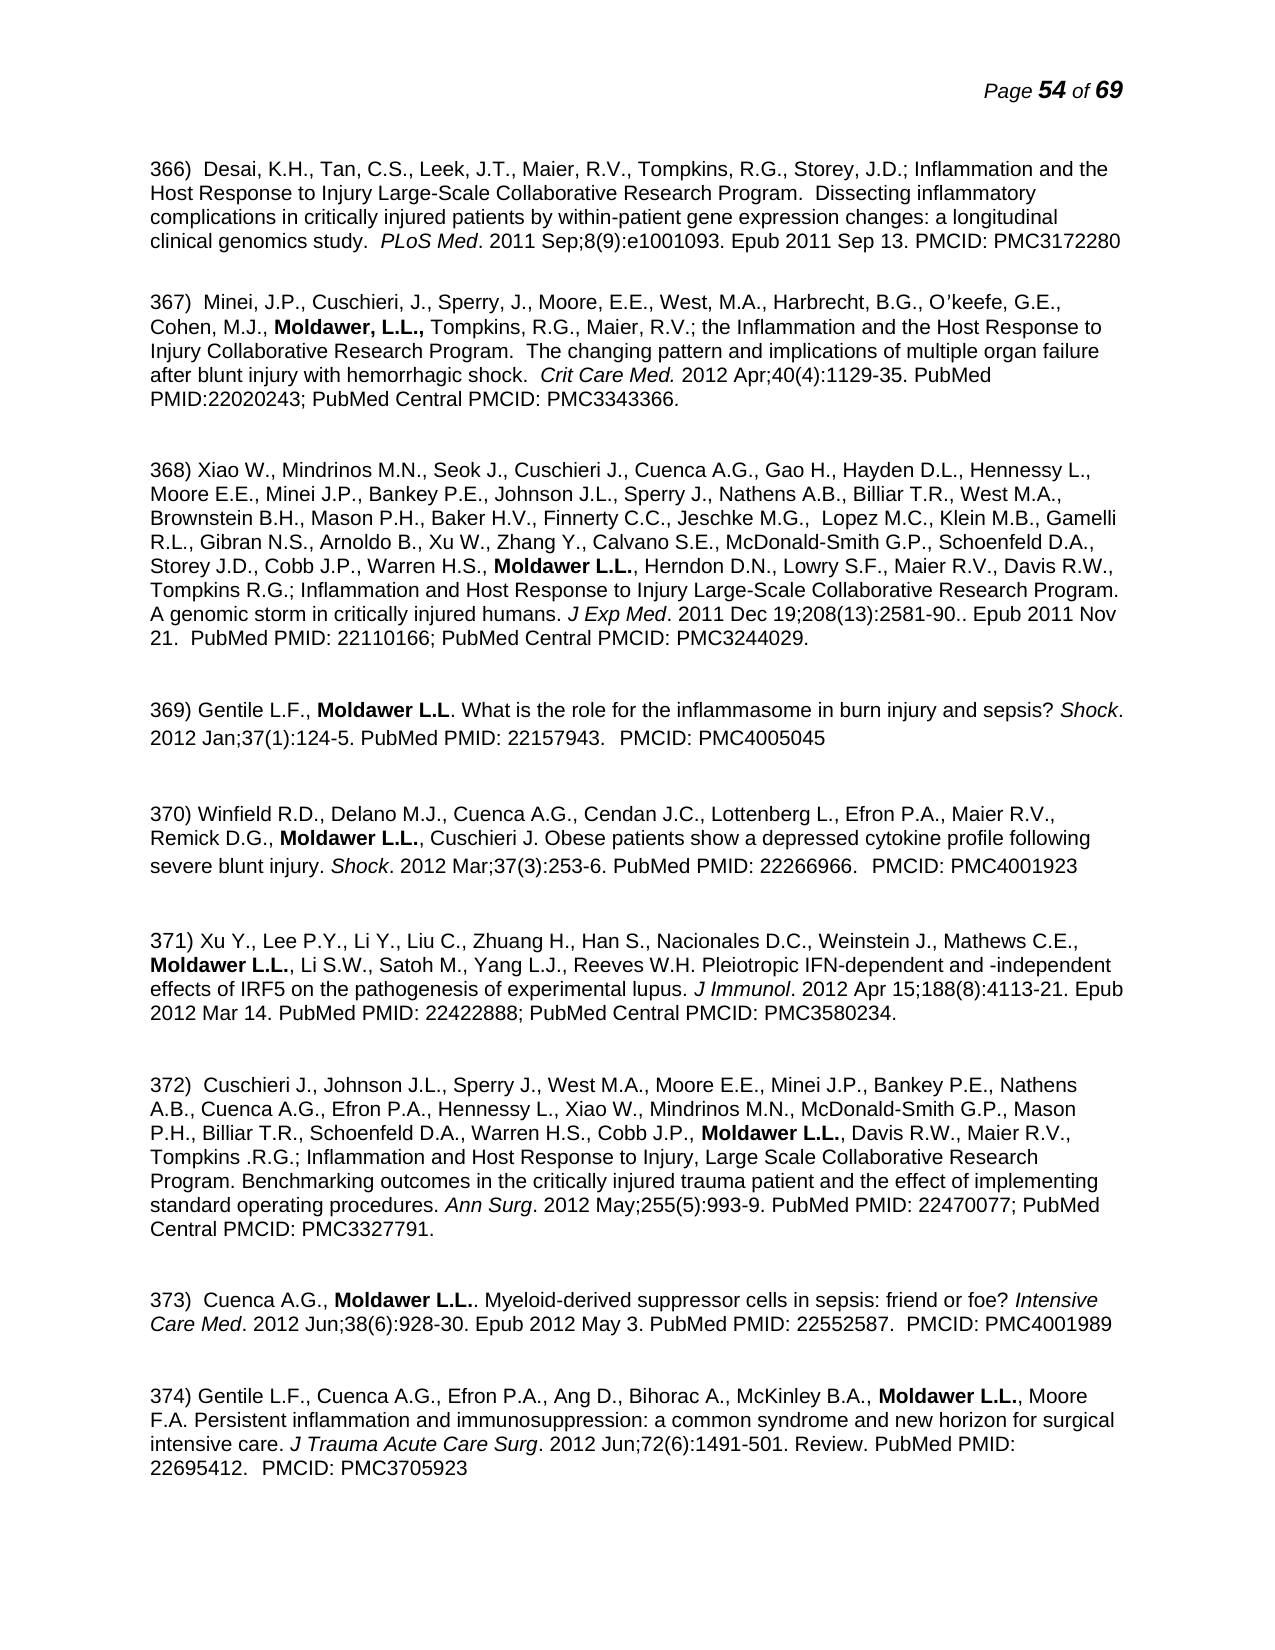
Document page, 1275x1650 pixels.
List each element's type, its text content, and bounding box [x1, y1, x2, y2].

text 373) Cuenca A.G., Moldawer L.L.. Myeloid-derived suppressor cells in sepsis: friend or foe? Intensive Care Med. 2012 Jun;38(6):928-30. Epub 2012 May 3. PubMed PMID: 22552587. PMCID: PMC4001989 [150, 1288, 1125, 1336]
text 374) Gentile L.F., Cuenca A.G., Efron P.A., Ang D., Bihorac A., McKinley B.A., Moldawer L.L., Moore F.A. Persistent inflammation and immunosuppression: a common syndrome and new horizon for surgical intensive care. J Trauma Acute Care Surg. 2012 Jun;72(6):1491-501. Review. PubMed PMID: [150, 1384, 1125, 1456]
text 368) Xiao W., Mindrinos M.N., Seok J., Cuschieri J., Cuenca A.G., Gao H., Hayden D.L., Hennessy L., Moore E.E., Minei J.P., Bankey P.E., Johnson J.L., Sperry J., Nathens A.B., Billiar T.R., West M.A., Brownstein B.H., Mason P.H., Baker H.V., Finnerty C.C., Jeschke M.G., Lopez M.C., Klein M.B., Gamelli R.L., Gibran N.S., Arnoldo B., Xu W., Zhang Y., Calvano S.E., McDonald-Smith G.P., Schoenfeld D.A., Storey J.D., Cobb J.P., Warren H.S., Moldawer L.L., Herndon D.N., Lowry S.F., Maier R.V., Davis R.W., Tompkins R.G.; Inflammation and Host Response to Injury Large-Scale Collaborative Research Program. A genomic storm in critically injured humans. J Exp Med. 2011 Dec 19;208(13):2581-90.. Epub 2011 Nov 21. PubMed PMID: 22110166; PubMed Central PMCID: PMC3244029. [150, 458, 1125, 650]
text 367) Minei, J.P., Cuschieri, J., Sperry, J., Moore, E.E., West, M.A., Harbrecht, B.G., Oʼkeefe, G.E., Cohen, M.J., Moldawer, L.L., Tompkins, R.G., Maier, R.V.; the Inflammation and the Host Response to Injury Collaborative Research Program. The changing pattern and implications of multiple organ failure after blunt injury with hemorrhagic shock. Crit Care Med. 2012 Apr;40(4):1129-35. PubMed PMID:22020243; PubMed Central PMCID: PMC3343366. [150, 289, 1125, 410]
text 369) Gentile L.F., Moldawer L.L. What is the role for the inflammasome in burn injury and sepsis? Shock. 2012 Jan;37(1):124-5. PubMed PMID: 22157943. PMCID: PMC4005045 [150, 698, 1125, 752]
text 372) Cuschieri J., Johnson J.L., Sperry J., West M.A., Moore E.E., Minei J.P., Bankey P.E., Nathens A.B., Cuenca A.G., Efron P.A., Hennessy L., Xiao W., Mindrinos M.N., McDonald-Smith G.P., Mason P.H., Billiar T.R., Schoenfeld D.A., Warren H.S., Cobb J.P., Moldawer L.L., Davis R.W., Maier R.V., Tompkins .R.G.; Inflammation and Host Response to Injury, Large Scale Collaborative Research Program. Benchmarking outcomes in the critically injured trauma patient and the effect of implementing standard operating procedures. Ann Surg. 2012 May;255(5):993-9. PubMed PMID: 22470077; PubMed Central PMCID: PMC3327791. [150, 1073, 1125, 1240]
text 366) Desai, K.H., Tan, C.S., Leek, J.T., Maier, R.V., Tompkins, R.G., Storey, J.D.; Inflammation and the Host Response to Injury Large-Scale Collaborative Research Program. Dissecting inflammatory complications in critically injured patients by within-patient gene expression changes: a longitudinal clinical genomics study. PLoS Med. 2011 Sep;8(9):e1001093. Epub 2011 Sep 13. PMCID: PMC3172280 [150, 157, 1125, 253]
text 371) Xu Y., Lee P.Y., Li Y., Liu C., Zhuang H., Han S., Nacionales D.C., Weinstein J., Mathews C.E., Moldawer L.L., Li S.W., Satoh M., Yang L.J., Reeves W.H. Pleiotropic IFN-dependent and -independent effects of IRF5 on the pathogenesis of experimental lupus. J Immunol. 2012 Apr 15;188(8):4113-21. Epub 2012 Mar 14. PubMed PMID: 22422888; PubMed Central PMCID: PMC3580234. [150, 928, 1125, 1025]
text 370) Winfield R.D., Delano M.J., Cuenca A.G., Cendan J.C., Lottenberg L., Efron P.A., Maier R.V., Remick D.G., Moldawer L.L., Cuschieri J. Obese patients show a depressed cytokine profile following severe blunt injury. Shock. 2012 Mar;37(3):253-6. PubMed PMID: 22266966. PMCID: PMC4001923 [150, 802, 1125, 880]
text 22695412. PMCID: PMC3705923 [150, 1456, 1125, 1480]
